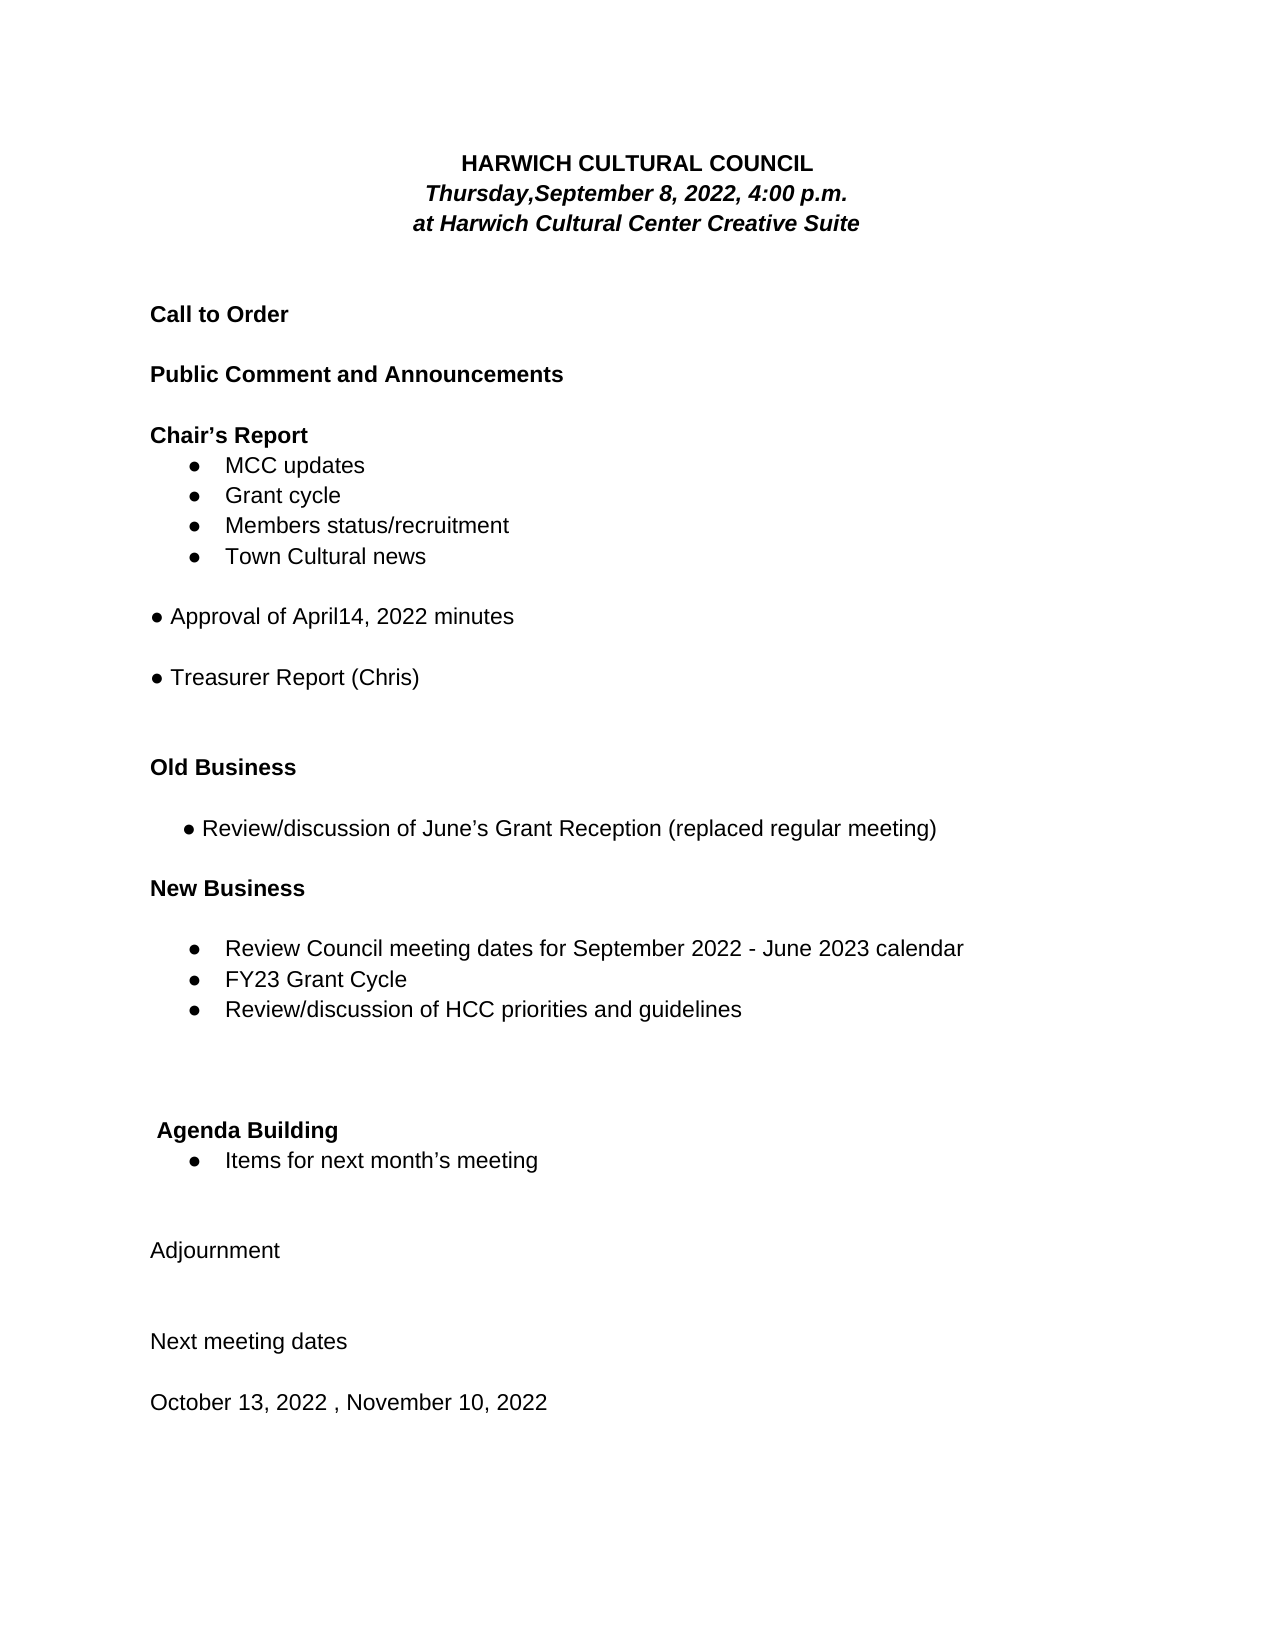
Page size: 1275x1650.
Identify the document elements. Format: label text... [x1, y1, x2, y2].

text Old Business [150, 754, 1125, 781]
text HARWICH CULTURAL COUNCIL [150, 150, 1125, 176]
text at Harwich Cultural Center Creative Suite [150, 210, 1125, 237]
text Public Comment and Announcements [150, 361, 1125, 388]
list Town Cultural news [187, 543, 1125, 569]
text Thursday,September 8, 2022, 4:00 p.m. [150, 180, 1125, 207]
text ● Approval of April14, 2022 minutes [150, 603, 1125, 629]
list Review/discussion of HCC priorities and guidelines [187, 996, 1125, 1022]
list Review Council meeting dates for September 2022 - June 2023 calendar [187, 935, 1125, 962]
text October 13, 2022 , November 10, 2022 [150, 1388, 1125, 1415]
text Call to Order [150, 301, 1125, 327]
text New Business [150, 875, 1125, 901]
text Agenda Building [150, 1117, 1125, 1143]
list Grant cycle [187, 482, 1125, 509]
list Members status/recruitment [187, 512, 1125, 539]
list FY23 Grant Cycle [187, 966, 1125, 992]
text Adjournment [150, 1237, 1125, 1264]
text ● Review/discussion of June’s Grant Reception (replaced regular meeting) [150, 814, 1125, 841]
list MCC updates [187, 452, 1125, 478]
text Chair’s Report [150, 422, 1125, 448]
text Next meeting dates [150, 1328, 1125, 1354]
text ● Treasurer Report (Chris) [150, 663, 1125, 690]
list Items for next month’s meeting [187, 1147, 1125, 1173]
